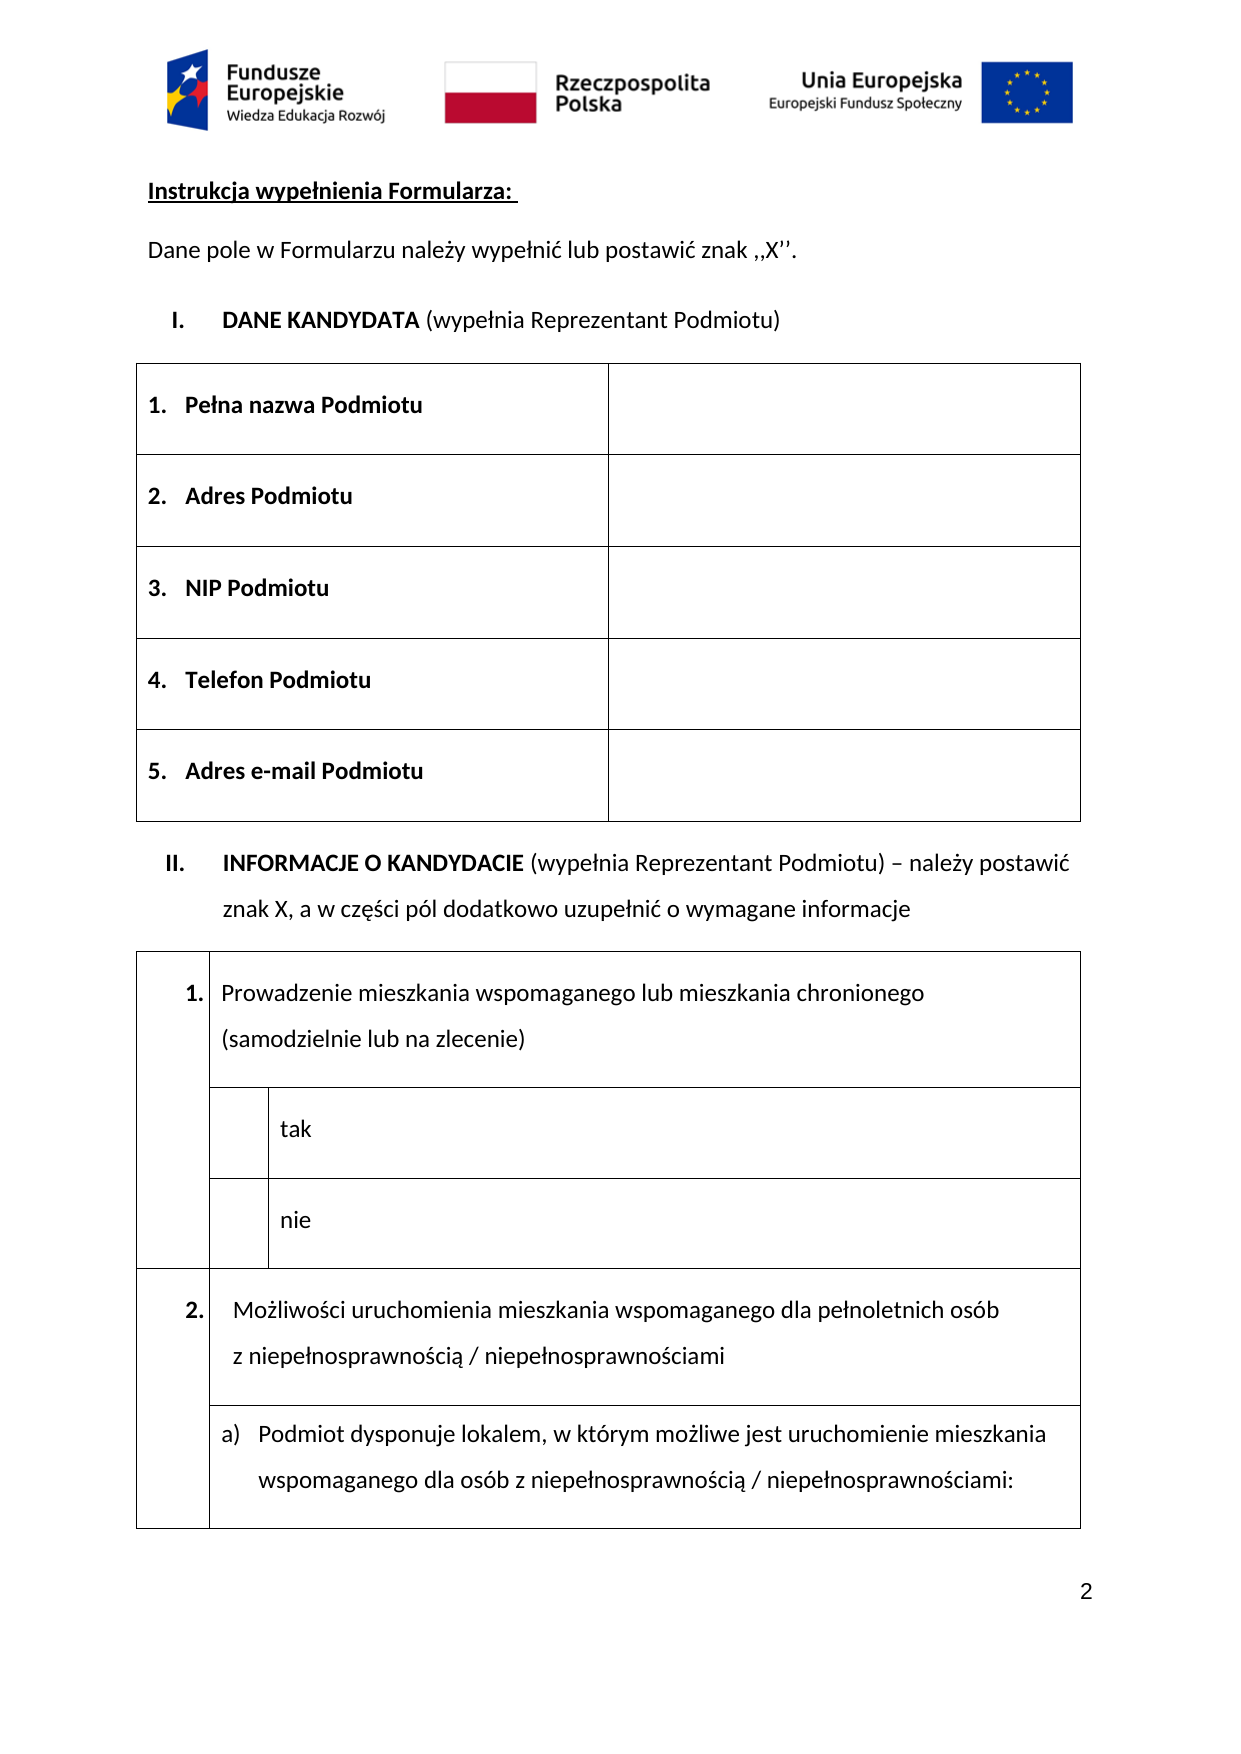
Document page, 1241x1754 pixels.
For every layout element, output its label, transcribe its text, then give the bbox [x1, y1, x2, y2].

table_cell [609, 730, 1080, 821]
list INFORMACJE O KANDYDACIE (wypełnia Reprezentant Podmiotu) – należy postawić znak X, a w części pól dodatkowo uzupełnić o wymagane informacje [185, 847, 1093, 923]
list DANE KANDYDATA (wypełnia Reprezentant Podmiotu) [185, 304, 1093, 335]
table_header [137, 952, 209, 1268]
table_cell [210, 1088, 268, 1178]
picture [147, 29, 1093, 151]
table_cell [210, 1179, 268, 1268]
table_header Pełna nazwa Podmiotu [137, 364, 608, 454]
table_cell Adres Podmiotu [137, 455, 608, 546]
text Instrukcja wypełnienia Formularza: [148, 176, 1093, 206]
table_cell Adres e-mail Podmiotu [137, 730, 608, 821]
text Dane pole w Formularzu należy wypełnić lub postawić znak ,,X’’. [148, 234, 1093, 264]
table_header [609, 364, 1080, 454]
table_cell [137, 1269, 209, 1528]
table_cell [609, 547, 1080, 638]
table_cell nie [269, 1179, 1080, 1268]
table_cell [609, 639, 1080, 729]
table_cell tak [269, 1088, 1080, 1178]
table_cell Możliwości uruchomienia mieszkania wspomaganego dla pełnoletnich osób z niepełnosprawnością / niepełnosprawnościami [210, 1269, 1080, 1404]
table_cell Telefon Podmiotu [137, 639, 608, 729]
table_header Prowadzenie mieszkania wspomaganego lub mieszkania chronionego (samodzielnie lub na zlecenie) [210, 952, 1080, 1087]
table_cell NIP Podmiotu [137, 547, 608, 638]
table_cell Podmiot dysponuje lokalem, w którym możliwe jest uruchomienie mieszkania wspomaganego dla osób z niepełnosprawnością / niepełnosprawnościami: [210, 1406, 1080, 1528]
table_cell [609, 455, 1080, 546]
